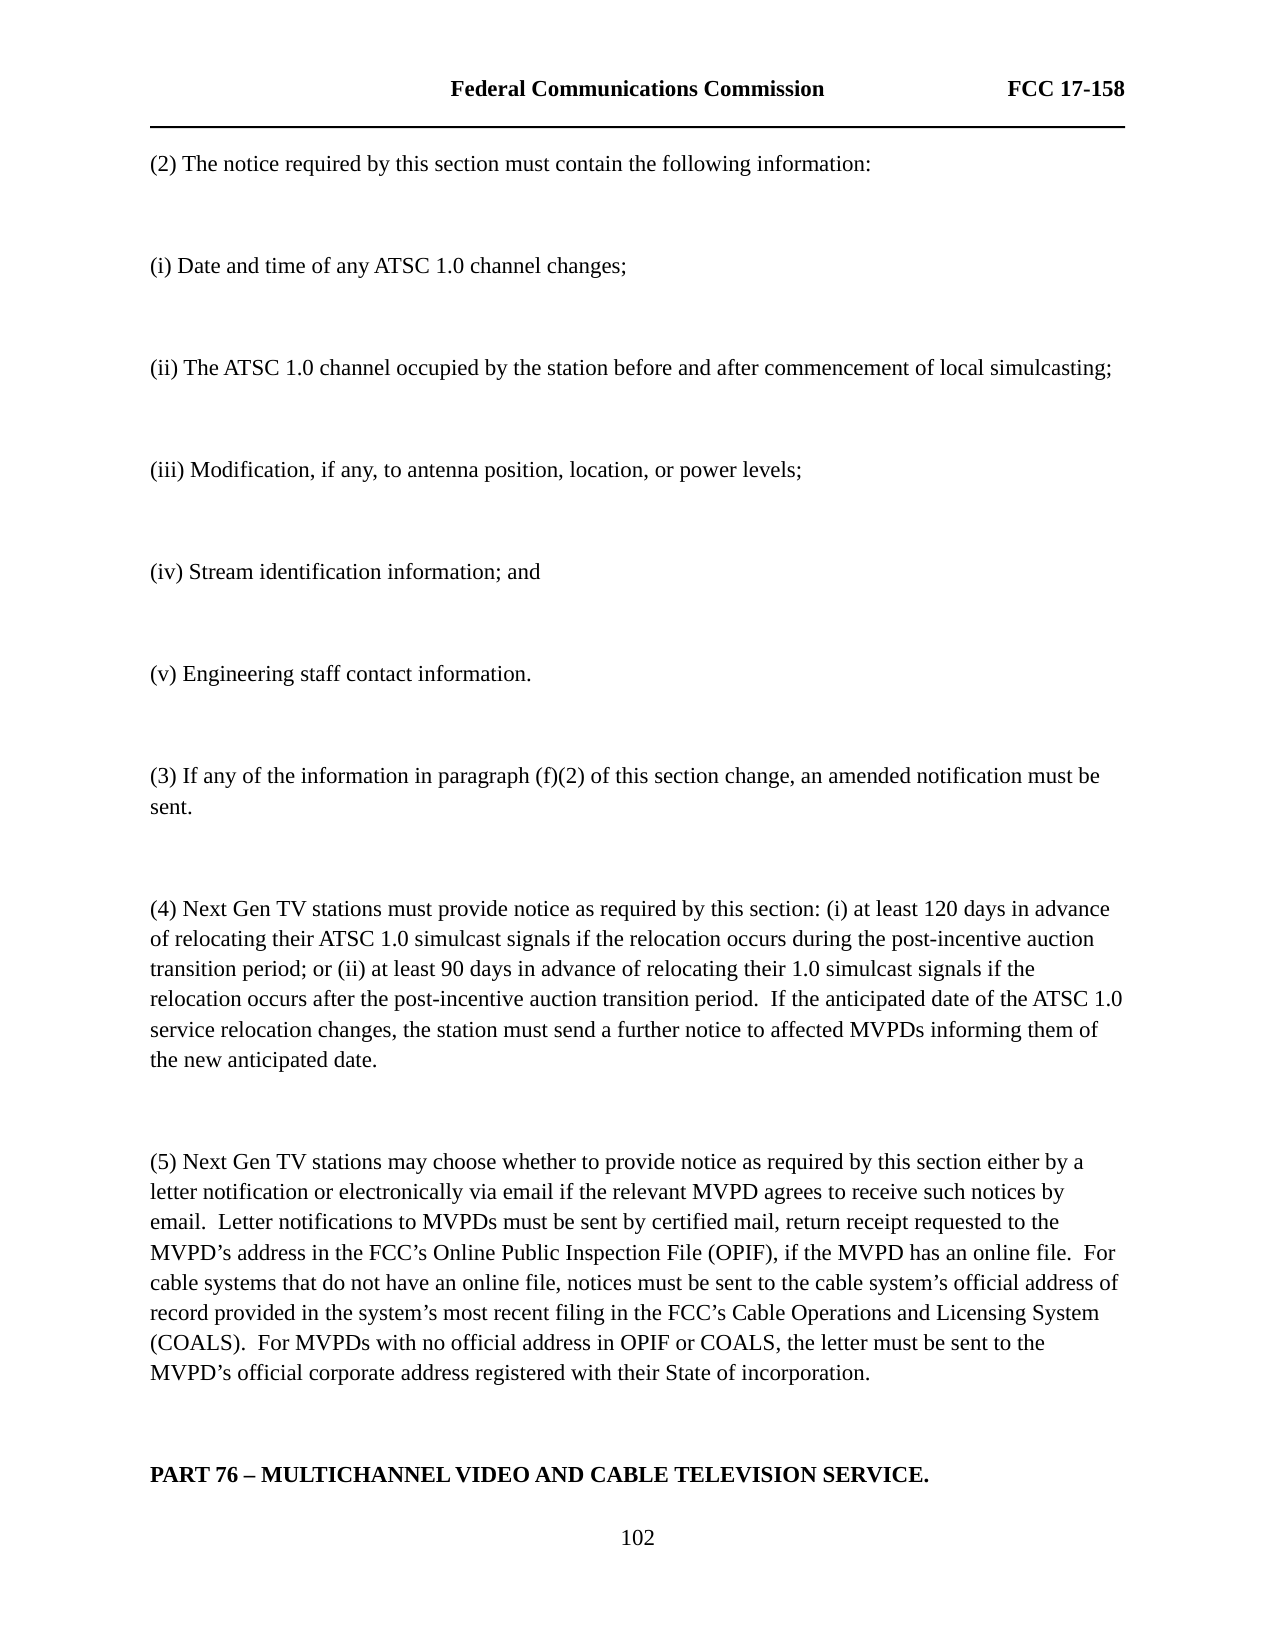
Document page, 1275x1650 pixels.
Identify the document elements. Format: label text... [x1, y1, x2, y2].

text PART 76 – MULTICHANNEL VIDEO AND CABLE TELEVISION SERVICE. [150, 1461, 1125, 1488]
text (2) The notice required by this section must contain the following information: [150, 150, 1125, 176]
text (v) Engineering staff contact information. [150, 660, 1125, 687]
text (i) Date and time of any ATSC 1.0 channel changes; [150, 252, 1125, 278]
text (3) If any of the information in paragraph (f)(2) of this section change, an amended notification must be sent. [150, 762, 1125, 819]
text (iii) Modification, if any, to antenna position, location, or power levels; [150, 456, 1125, 483]
text (iv) Stream identification information; and [150, 558, 1125, 585]
text (ii) The ATSC 1.0 channel occupied by the station before and after commencement of local simulcasting; [150, 354, 1125, 381]
text (4) Next Gen TV stations must provide notice as required by this section: (i) at least 120 days in advance of relocating their ATSC 1.0 simulcast signals if the relocation occurs during the post-incentive auction transition period; or (ii) at least 90 days in advance of relocating their 1.0 simulcast signals if the relocation occurs after the post-incentive auction transition period. If the anticipated date of the ATSC 1.0 service relocation changes, the station must send a further notice to affected MVPDs informing them of the new anticipated date. [150, 895, 1125, 1072]
text (5) Next Gen TV stations may choose whether to provide notice as required by this section either by a letter notification or electronically via email if the relevant MVPD agrees to receive such notices by email. Letter notifications to MVPDs must be sent by certified mail, return receipt requested to the MVPD’s address in the FCC’s Online Public Inspection File (OPIF), if the MVPD has an online file. For cable systems that do not have an online file, notices must be sent to the cable system’s official address of record provided in the system’s most recent filing in the FCC’s Cable Operations and Licensing System (COALS). For MVPDs with no official address in OPIF or COALS, the letter must be sent to the MVPD’s official corporate address registered with their State of incorporation. [150, 1148, 1125, 1386]
